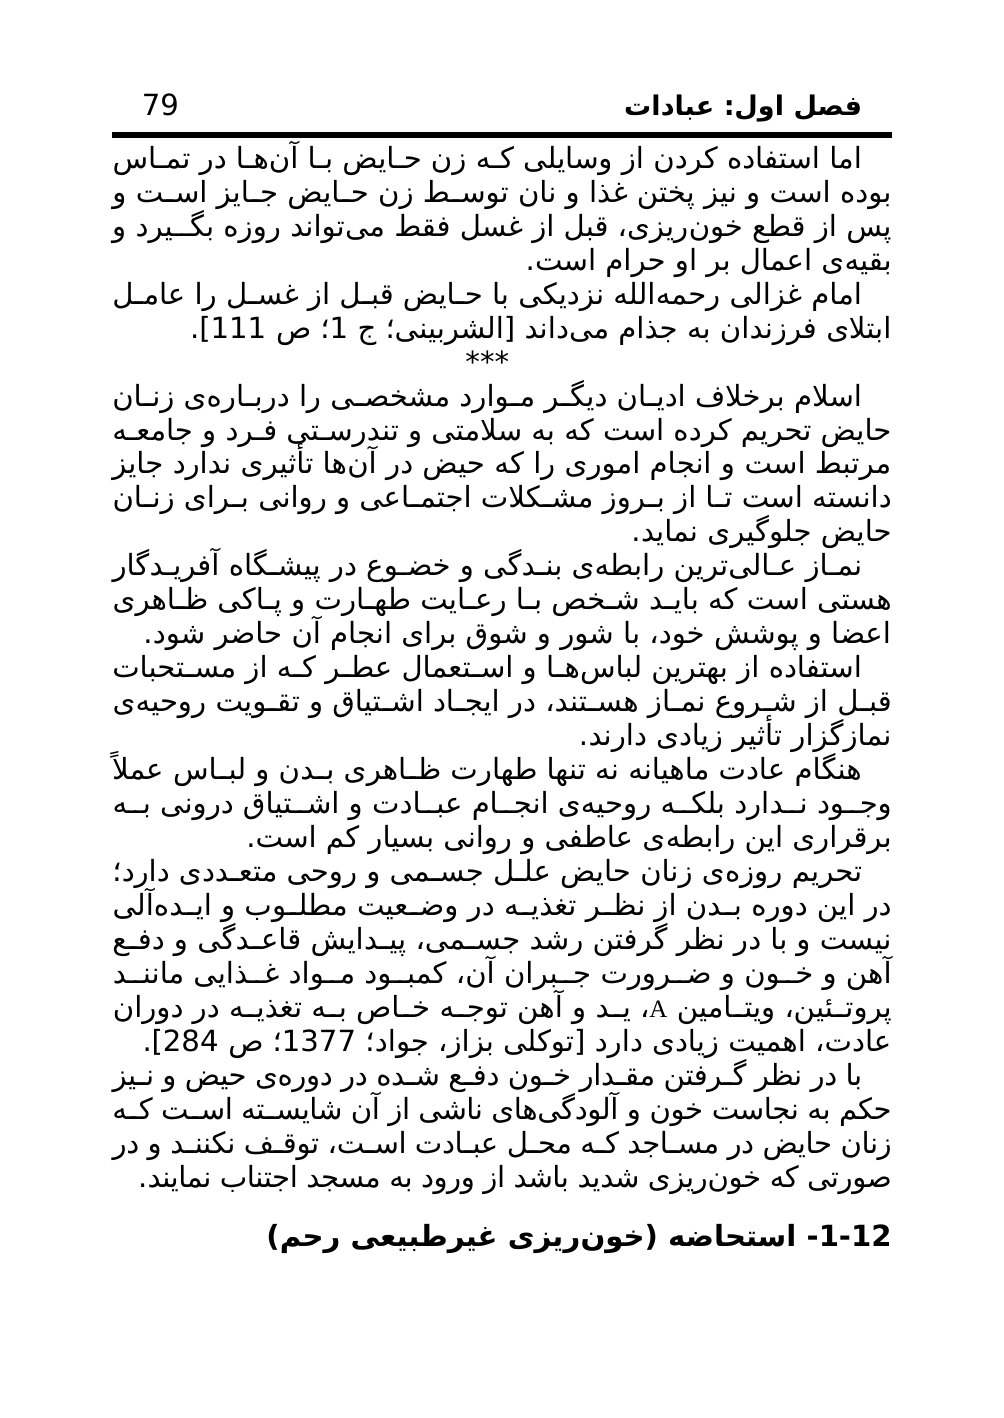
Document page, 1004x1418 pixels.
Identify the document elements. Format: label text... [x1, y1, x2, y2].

text نماز عالی‌ترین رابطه‌ی بندگی و خضوع در پیشگاه آفریدگار هستی است که باید شخص با رعایت طهارت و پاکی ظاهری اعضا و پوشش خود، با شور و شوق برای انجام آن حاضر شود. [112, 549, 892, 651]
text اسلام برخلاف ادیان دیگر موارد مشخصی را درباره‌ی زنان حایض تحریم کرده است که به سلامتی و تندرستی فرد و جامعه مرتبط است و انجام اموری را که حیض در آن‌ها تأثیری ندارد جایز دانسته است تا از بروز مشکلات اجتماعی و روانی برای زنان حایض جلوگیری نماید. [112, 379, 892, 549]
text 1-12- استحاضه (خون‌ریزی غیرطبیعی رحم) [112, 1219, 892, 1253]
text اما استفاده کردن از وسایلی که زن حایض با آن‌ها در تماس بوده است و نیز پختن غذا و نان توسط زن حایض جایز است و پس از قطع خون‌ریزی، قبل از غسل فقط می‌تواند روزه بگیرد و بقیه‌ی اعمال بر او حرام است. [112, 141, 892, 277]
text *** [112, 345, 892, 379]
text با در نظر گرفتن مقدار خون دفع شده در دوره‌ی حیض و نیز حکم به نجاست خون و آلودگی‌های ناشی از آن شایسته است که زنان حایض در مساجد که محل عبادت است، توقف نکنند و در صورتی که خون‌ریزی شدید باشد از ورود به مسجد اجتناب نمایند. [112, 1058, 892, 1194]
text امام غزالی رحمه‌الله نزدیکی با حایض قبل از غسل را عامل ابتلای فرزندان به جذام می‌داند [الشربینی؛ ج 1؛ ص 111]. [112, 277, 892, 345]
text هنگام عادت ماهیانه نه تنها طهارت ظاهری بدن و لباس عملاً وجود ندارد بلکه روحیه‌ی انجام عبادت و اشتیاق درونی به برقراری این رابطه‌ی عاطفی و روانی بسیار کم است. [112, 752, 892, 854]
text استفاده از بهترین لباس‌ها و استعمال عطر که از مستحبات قبل از شروع نماز هستند، در ایجاد اشتیاق و تقویت روحیه‌ی نمازگزار تأثیر زیادی دارند. [112, 651, 892, 752]
text تحریم روزه‌ی زنان حایض علل جسمی و روحی متعددی دارد؛ در این دوره بدن از نظر تغذیه در وضعیت مطلوب و ایده‌آلی نیست و با در نظر گرفتن رشد جسمی، پیدایش قاعدگی و دفع آهن و خون و ضرورت جبران آن، کمبود مواد غذایی مانند پروتئین، ویتامین A، ید و آهن توجه خاص به تغذیه در دوران عادت، اهمیت زیادی دارد [توکلی بزاز، جواد؛ 1377؛ ص 284]. [112, 854, 892, 1058]
